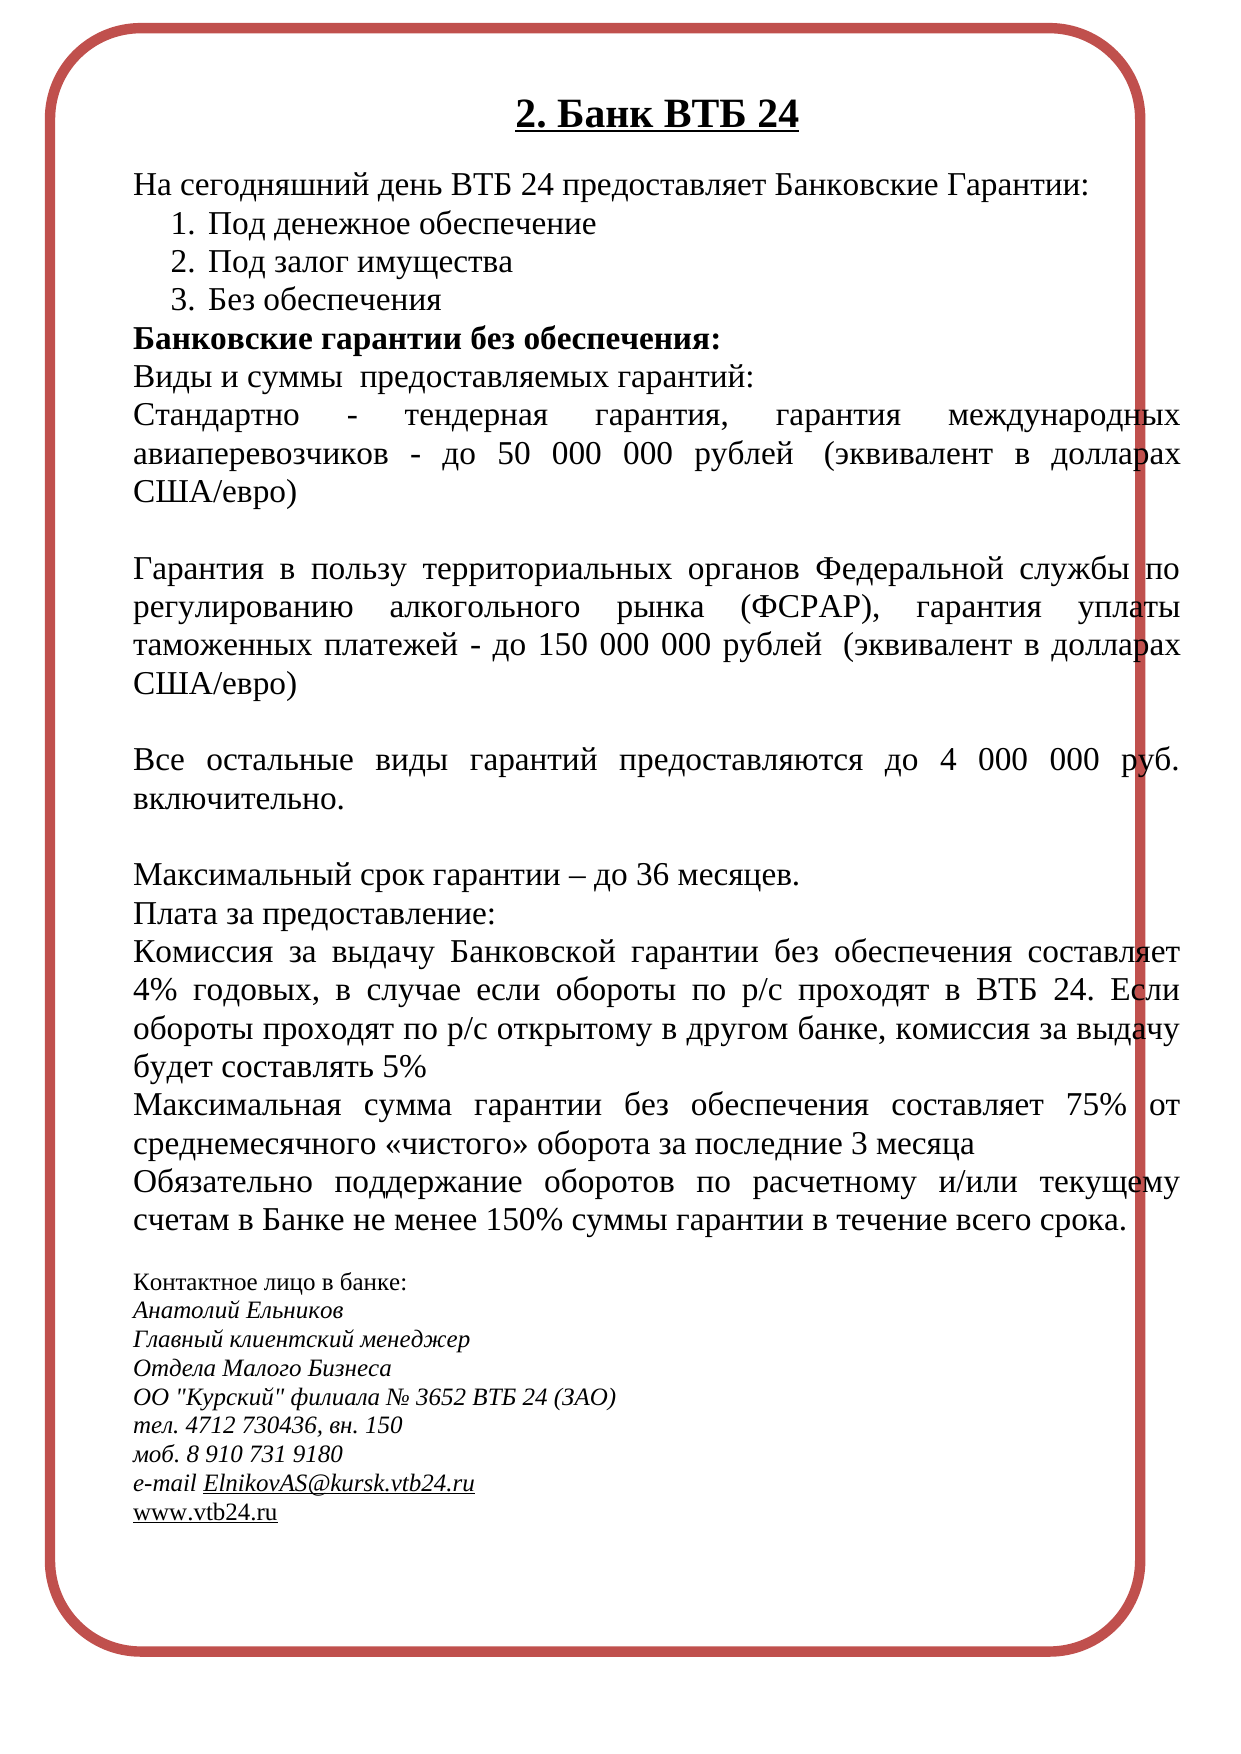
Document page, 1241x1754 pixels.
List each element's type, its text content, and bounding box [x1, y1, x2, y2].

text Комиссия за выдачу Банковской гарантии без обеспечения составляет 4% годовых, в случае если обороты по р/с проходят в ВТБ 24. Если обороты проходят по р/с открытому в другом банке, комиссия за выдачу будет составлять 5% [133, 931, 1181, 1084]
text ОО "Курский" филиала № 3652 ВТБ 24 (ЗАО) [133, 1382, 1181, 1410]
text 2. Банк ВТБ 24 [133, 89, 1181, 137]
list Под денежное обеспечение [170, 203, 1181, 241]
list Под залог имущества [170, 241, 1181, 279]
text Максимальная сумма гарантии без обеспечения составляет 75% от среднемесячного «чистого» оборота за последние 3 месяца [133, 1084, 1181, 1161]
text Главный клиентский менеджер [133, 1324, 1181, 1353]
text Анатолий Ельников [133, 1295, 1181, 1324]
text Виды и суммы предоставляемых гарантий: [133, 356, 1181, 394]
text моб. 8 910 731 9180 [133, 1439, 1181, 1468]
text e-mail ElnikovAS@kursk.vtb24.ru [133, 1468, 1181, 1497]
text Плата за предоставление: [133, 893, 1181, 931]
text www.vtb24.ru [133, 1497, 1181, 1525]
text Максимальный срок гарантии – до 36 месяцев. [133, 854, 1181, 893]
text тел. 4712 730436, вн. 150 [133, 1410, 1181, 1439]
list Без обеспечения [170, 279, 1181, 318]
text Гарантия в пользу территориальных органов Федеральной службы по регулированию алкогольного рынка (ФСРАР), гарантия уплаты таможенных платежей - до 150 000 000 рублей (эквивалент в долларах США/евро) [133, 548, 1181, 701]
text Обязательно поддержание оборотов по расчетному и/или текущему счетам в Банке не менее 150% суммы гарантии в течение всего срока. [133, 1161, 1181, 1238]
text Отдела Малого Бизнеса [133, 1353, 1181, 1382]
text Стандартно - тендерная гарантия, гарантия международных авиаперевозчиков - до 50 000 000 рублей (эквивалент в долларах США/евро) [133, 394, 1181, 509]
text Все остальные виды гарантий предоставляются до 4 000 000 руб. включительно. [133, 739, 1181, 816]
text Контактное лицо в банке: [133, 1267, 1181, 1295]
text Банковские гарантии без обеспечения: [133, 318, 1181, 356]
text На сегодняшний день ВТБ 24 предоставляет Банковские Гарантии: [133, 164, 1181, 203]
